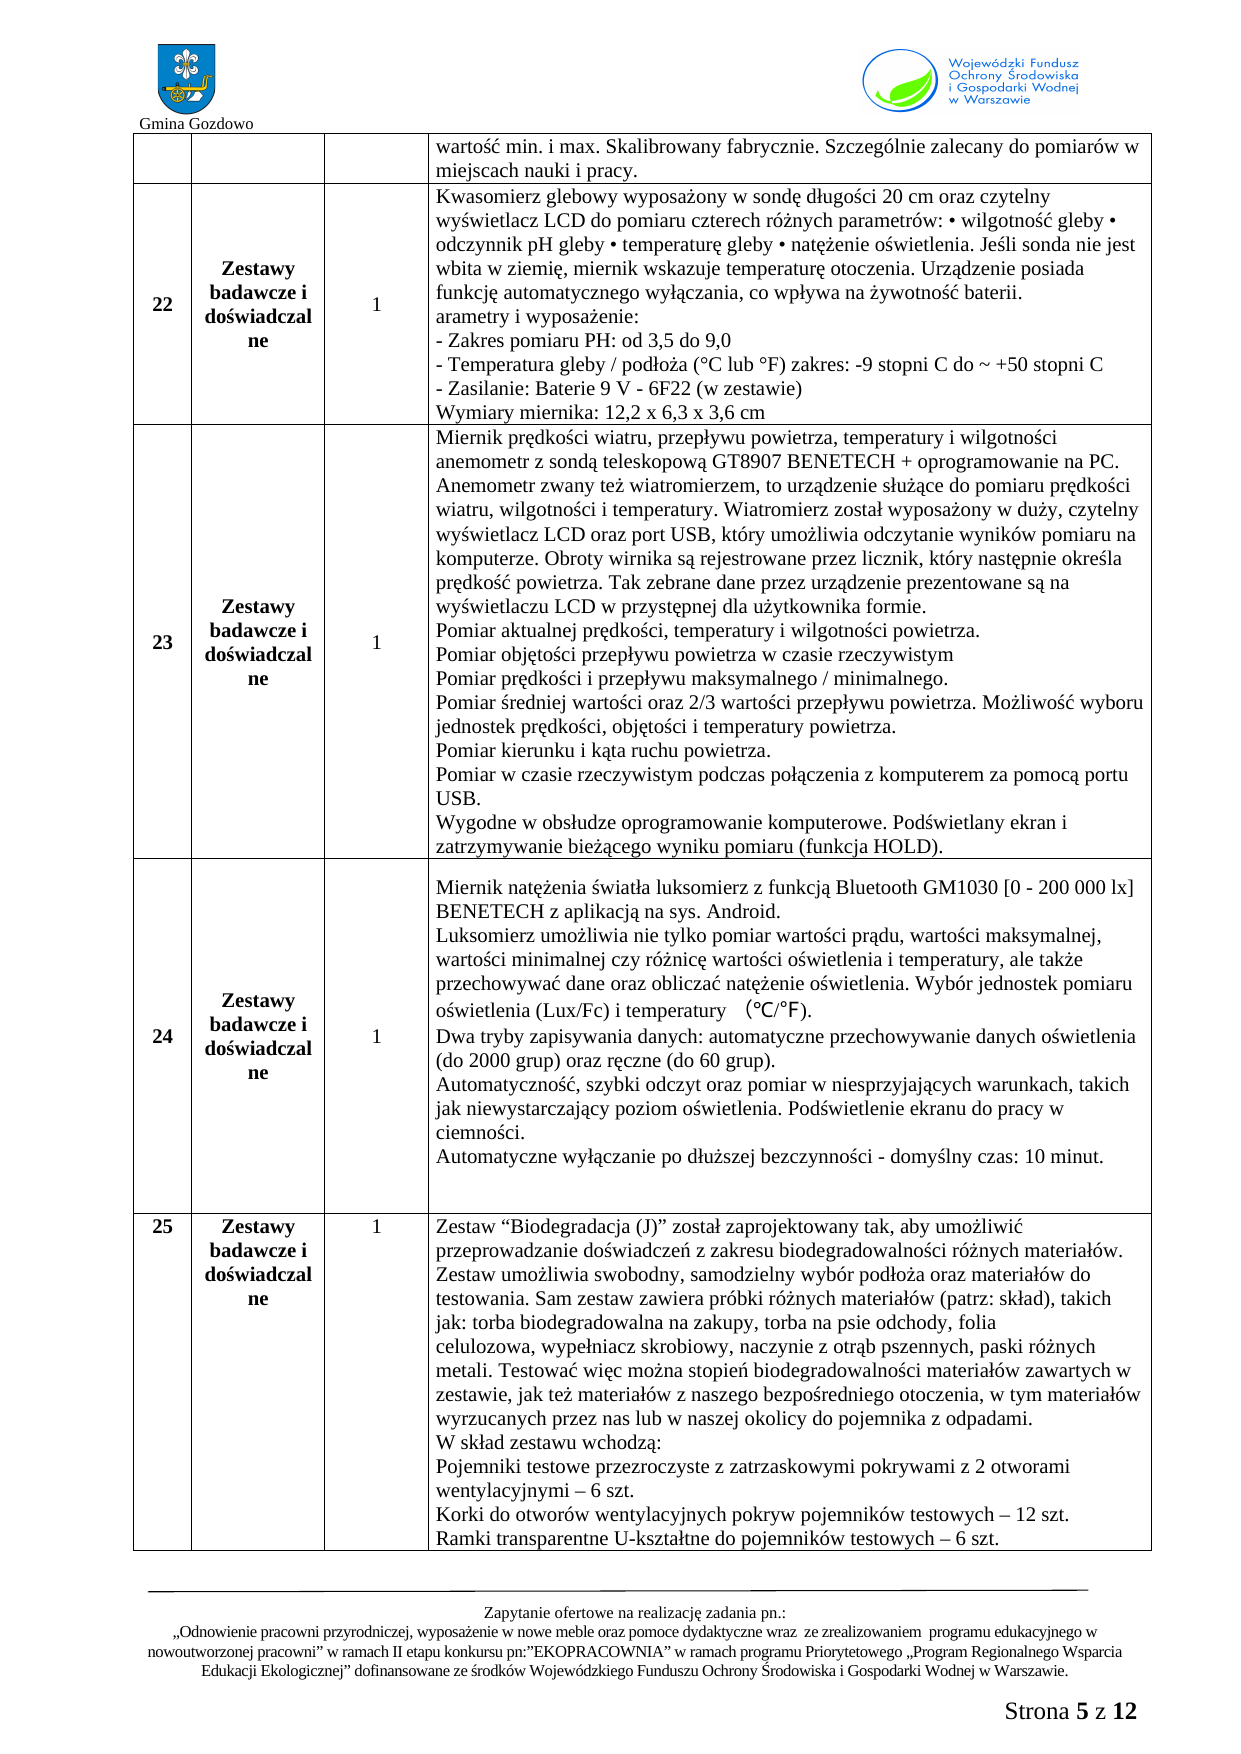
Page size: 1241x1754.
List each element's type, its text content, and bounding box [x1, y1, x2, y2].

table_cell 25 [134, 1214, 191, 1550]
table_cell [429, 1214, 1151, 1550]
table_cell Zestawy badawcze i doświadczalne [192, 425, 324, 858]
table_cell Zestawy badawcze i doświadczalne [192, 859, 324, 1212]
table_cell 1 [325, 134, 428, 182]
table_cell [192, 1214, 324, 1550]
table_cell 1 [325, 1214, 428, 1550]
picture [859, 46, 1082, 115]
table_cell 24 [134, 859, 191, 1212]
table_cell 1 [325, 859, 428, 1212]
table_cell Kwasomierz glebowy wyposażony w sondę długości 20 cm oraz czytelny wyświetlacz LCD do pomiaru czterech różnych parametrów: • wilgotność gleby • odczynnik pH gleby • temperaturę gleby • natężenie oświetlenia. Jeśli sonda nie jest wbita w ziemię, miernik wskazuje temperaturę otoczenia. Urządzenie posiada funkcję automatycznego wyłączania, co wpływa na żywotność baterii. arametry i wyposażenie: - Zakres pomiaru PH: od 3,5 do 9,0 - Temperatura gleby / podłoża (°C lub °F) zakres: -9 stopni C do ~ +50 stopni C - Zasilanie: Baterie 9 V - 6F22 (w zestawie) Wymiary miernika: 12,2 x 6,3 x 3,6 cm [429, 184, 1151, 424]
table_cell Miernik prędkości wiatru, przepływu powietrza, temperatury i wilgotności anemometr z sondą teleskopową GT8907 BENETECH + oprogramowanie na PC. Anemometr zwany też wiatromierzem, to urządzenie służące do pomiaru prędkości wiatru, wilgotności i temperatury. Wiatromierz został wyposażony w duży, czytelny wyświetlacz LCD oraz port USB, który umożliwia odczytanie wyników pomiaru na komputerze. Obroty wirnika są rejestrowane przez licznik, który następnie określa prędkość powietrza. Tak zebrane dane przez urządzenie prezentowane są na wyświetlaczu LCD w przystępnej dla użytkownika formie. Pomiar aktualnej prędkości, temperatury i wilgotności powietrza. Pomiar objętości przepływu powietrza w czasie rzeczywistym Pomiar prędkości i przepływu maksymalnego / minimalnego. Pomiar średniej wartości oraz 2/3 wartości przepływu powietrza. Możliwość wyboru jednostek prędkości, objętości i temperatury powietrza. Pomiar kierunku i kąta ruchu powietrza. Pomiar w czasie rzeczywistym podczas połączenia z komputerem za pomocą portu USB. Wygodne w obsłudze oprogramowanie komputerowe. Podświetlany ekran i zatrzymywanie bieżącego wyniku pomiaru (funkcja HOLD). [429, 425, 1151, 858]
table_cell 1 [325, 425, 428, 858]
picture [157, 44, 216, 115]
table_cell 23 [134, 425, 191, 858]
table_cell Zestawy badawcze i doświadczalne [192, 184, 324, 424]
table_cell 1 [325, 184, 428, 424]
table_cell 21 [134, 134, 191, 182]
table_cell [429, 134, 1151, 182]
table_cell 22 [134, 184, 191, 424]
table_cell Miernik natężenia światła luksomierz z funkcją Bluetooth GM1030 [0 - 200 000 lx] BENETECH z aplikacją na sys. Android. Luksomierz umożliwia nie tylko pomiar wartości prądu, wartości maksymalnej, wartości minimalnej czy różnicę wartości oświetlenia i temperatury, ale także przechowywać dane oraz obliczać natężenie oświetlenia. Wybór jednostek pomiaru oświetlenia (Lux/Fc) i temperatury （℃/℉). Dwa tryby zapisywania danych: automatyczne przechowywanie danych oświetlenia (do 2000 grup) oraz ręczne (do 60 grup). Automatyczność, szybki odczyt oraz pomiar w niesprzyjających warunkach, takich jak niewystarczający poziom oświetlenia. Podświetlenie ekranu do pracy w ciemności. Automatyczne wyłączanie po dłuższej bezczynności - domyślny czas: 10 minut. [429, 859, 1151, 1212]
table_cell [192, 134, 324, 182]
